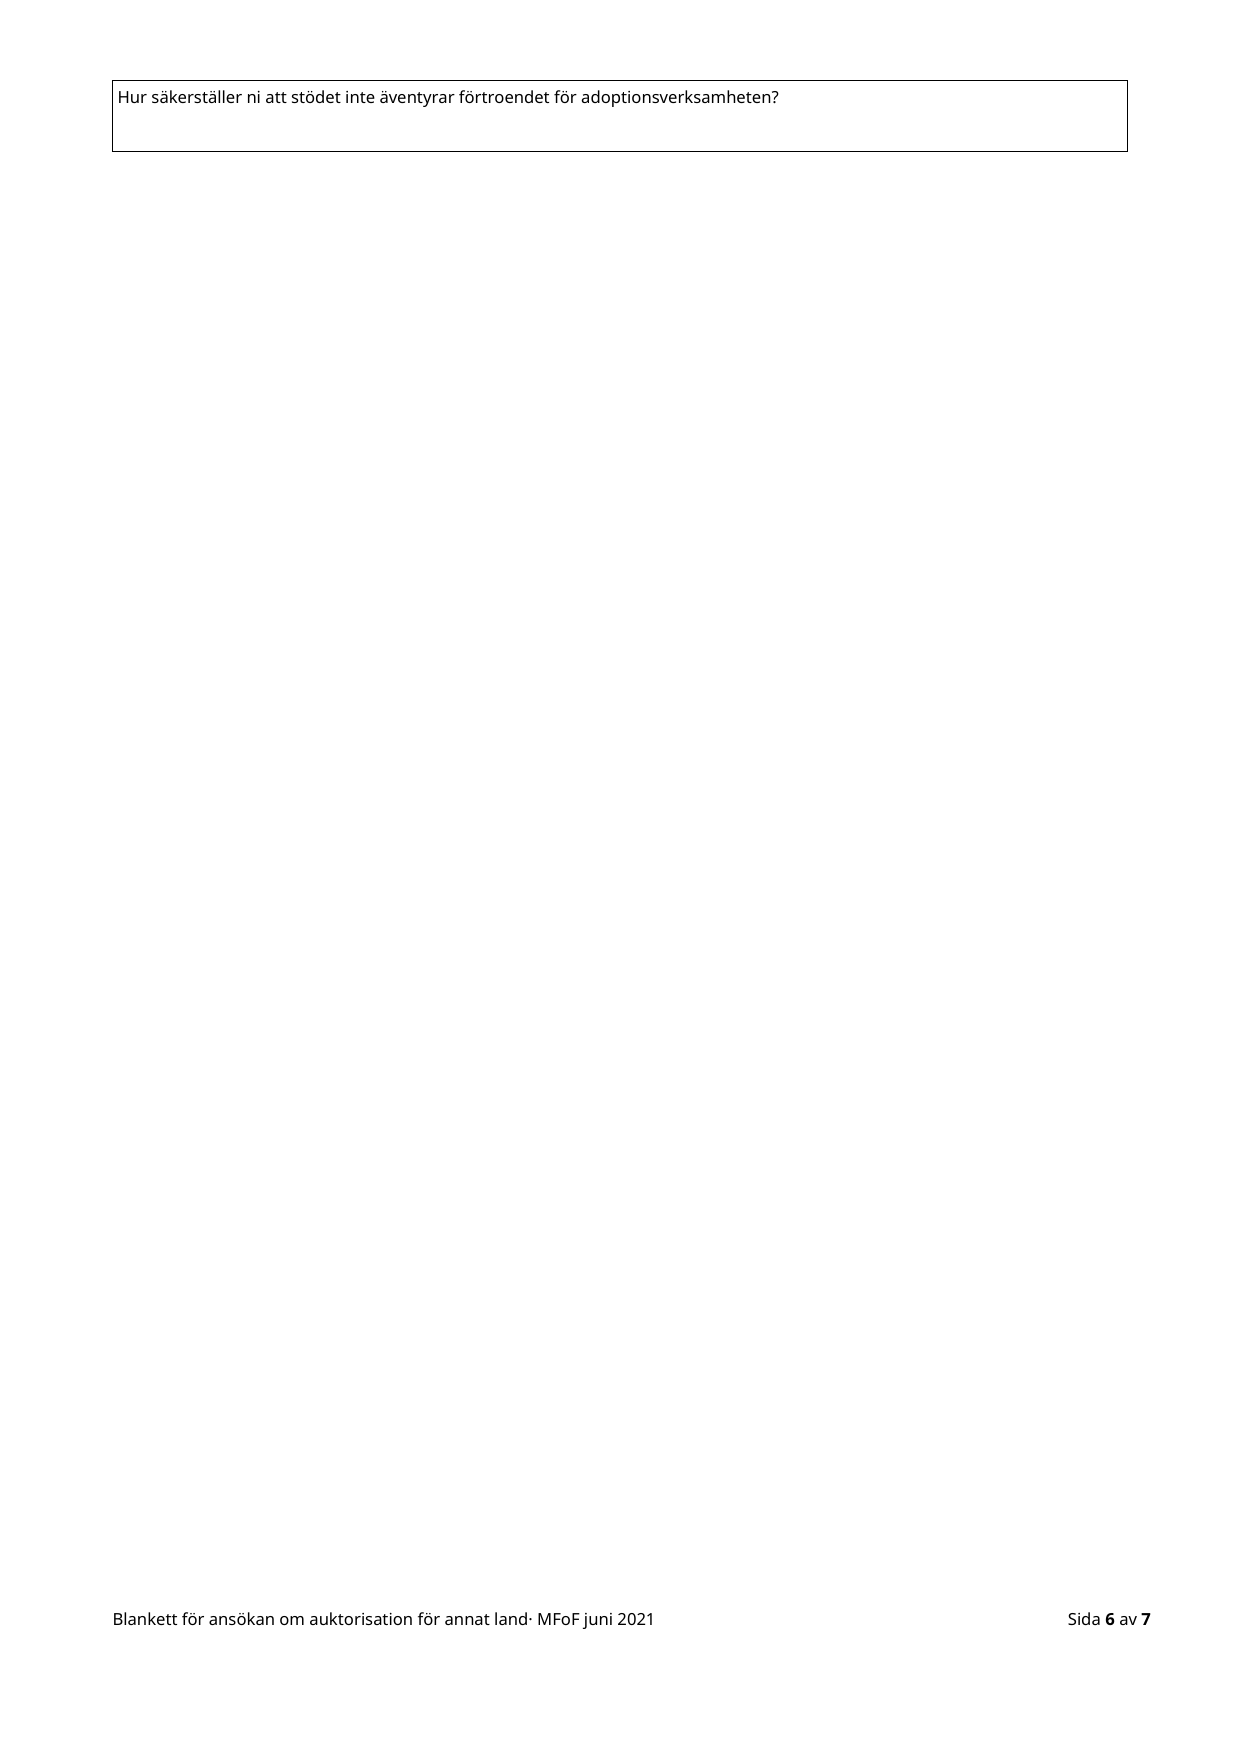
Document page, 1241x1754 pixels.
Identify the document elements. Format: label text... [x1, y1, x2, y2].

table_cell Hur säkerställer ni att stödet inte äventyrar förtroendet för adoptionsverksamheten? [113, 81, 1127, 151]
